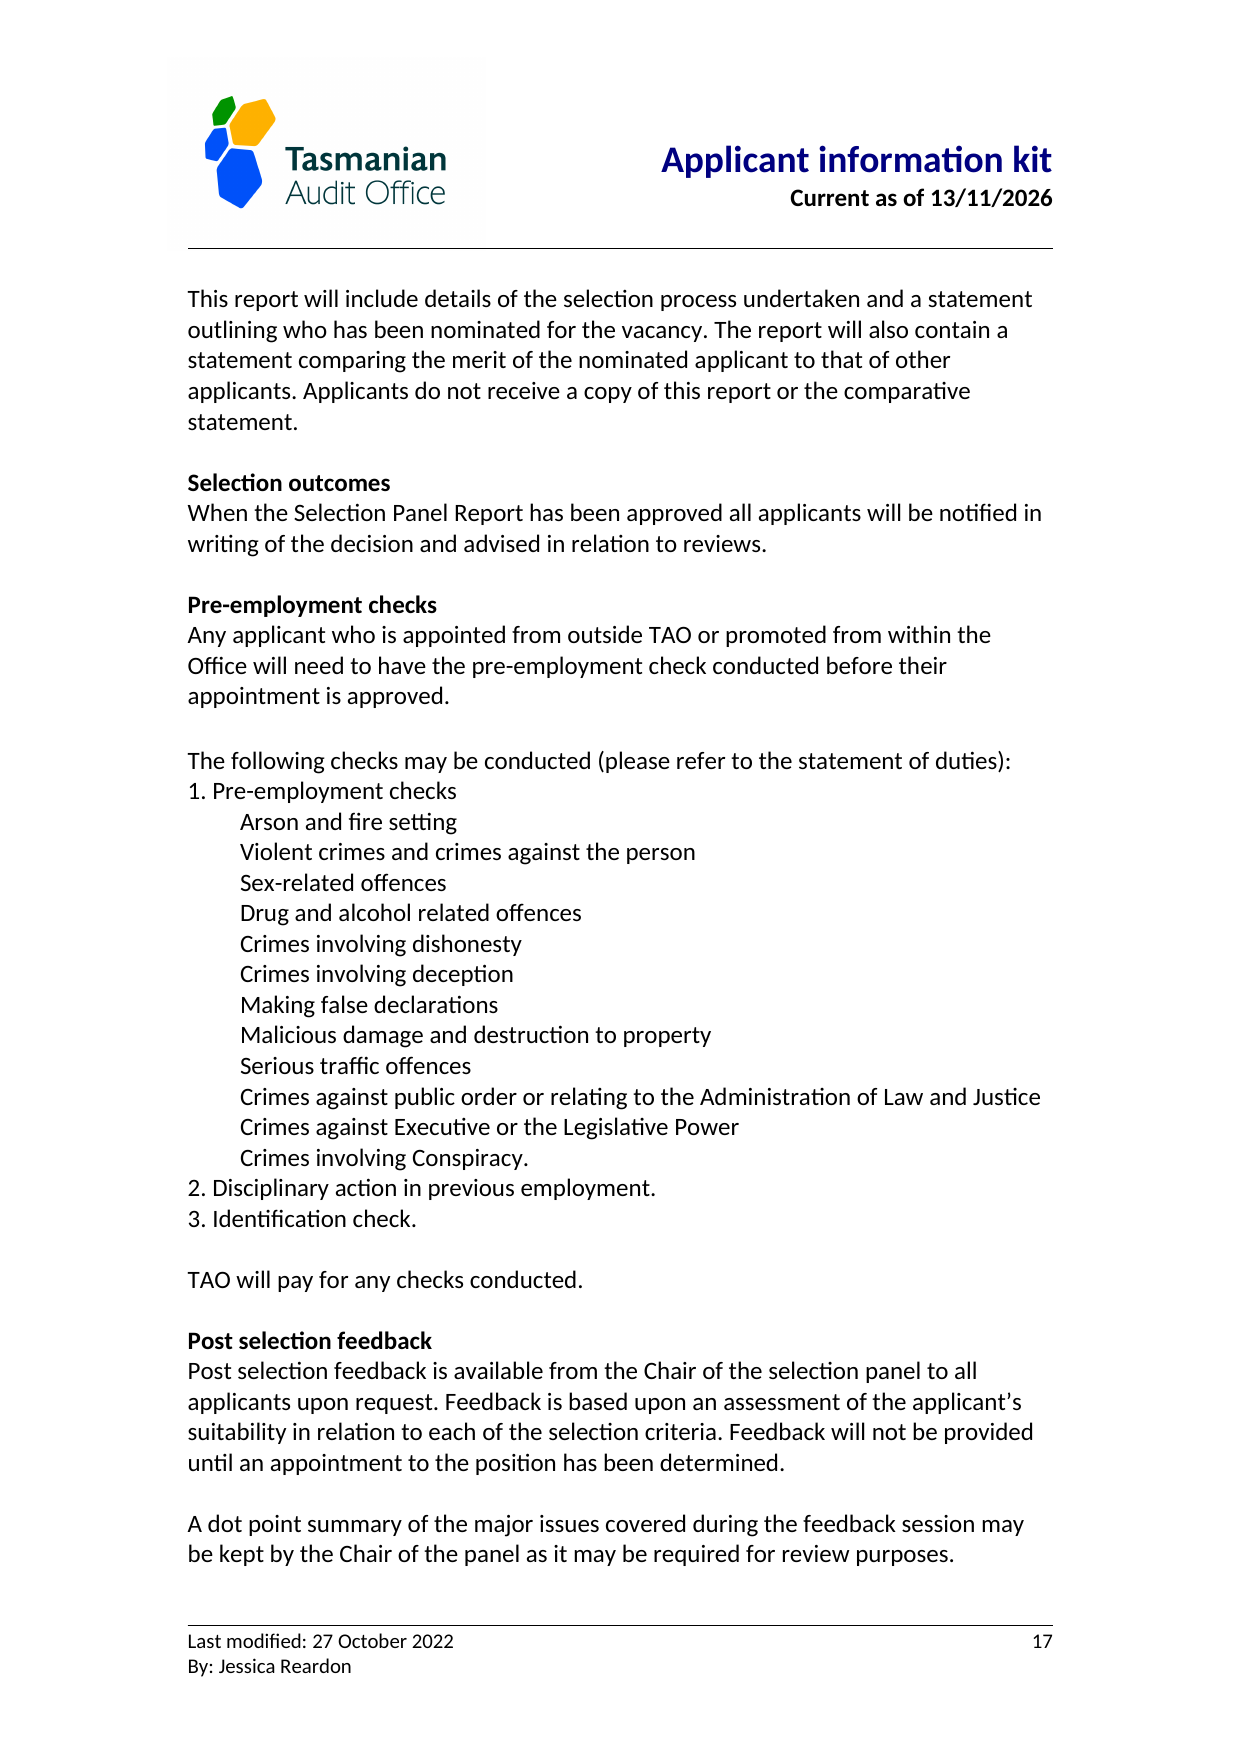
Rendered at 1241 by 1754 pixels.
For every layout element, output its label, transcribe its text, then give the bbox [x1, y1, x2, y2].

text Violent crimes and crimes against the person [202, 837, 1053, 867]
text TAO will pay for any checks conducted. [187, 1264, 1053, 1294]
text 2. Disciplinary action in previous employment. [187, 1172, 1053, 1203]
text Post selection feedback [187, 1325, 1053, 1355]
text The following checks may be conducted (please refer to the statement of duties): [187, 711, 1053, 776]
list A dot point summary of the major issues covered during the feedback session may be kept by the Chair of the panel as it may be required for review purposes. [187, 1508, 1053, 1569]
text Crimes against Executive or the Legislative Power [202, 1111, 1053, 1142]
text Drug and alcohol related offences [202, 898, 1053, 928]
text Any applicant who is appointed from outside TAO or promoted from within the Office will need to have the pre-employment check conducted before their appointment is approved. [187, 619, 1053, 711]
text Crimes against public order or relating to the Administration of Law and Justice [202, 1081, 1053, 1111]
text Post selection feedback is available from the Chair of the selection panel to all applicants upon request. Feedback is based upon an assessment of the applicant’s suitability in relation to each of the selection criteria. Feedback will not be provided until an appointment to the position has been determined. [187, 1355, 1053, 1477]
text Malicious damage and destruction to property [202, 1020, 1053, 1050]
text Serious traffic offences [202, 1050, 1053, 1081]
text Crimes involving deception [202, 959, 1053, 989]
text Crimes involving dishonesty [202, 928, 1053, 959]
text 1. Pre-employment checks [187, 776, 1053, 806]
text Sex-related offences [202, 867, 1053, 898]
text Making false declarations [202, 989, 1053, 1020]
text 3. Identification check. [187, 1203, 1053, 1233]
list This report will include details of the selection process undertaken and a statement outlining who has been nominated for the vacancy. The report will also contain a statement comparing the merit of the nominated applicant to that of other applicants. Applicants do not receive a copy of this report or the comparative statement. [187, 284, 1053, 436]
text Arson and fire setting [202, 806, 1053, 837]
list When the Selection Panel Report has been approved all applicants will be notified in writing of the decision and advised in relation to reviews. [187, 497, 1053, 558]
text Selection outcomes [187, 467, 1053, 497]
text Crimes involving Conspiracy. [202, 1142, 1053, 1172]
text Pre-employment checks [187, 589, 1053, 619]
picture [167, 57, 486, 251]
